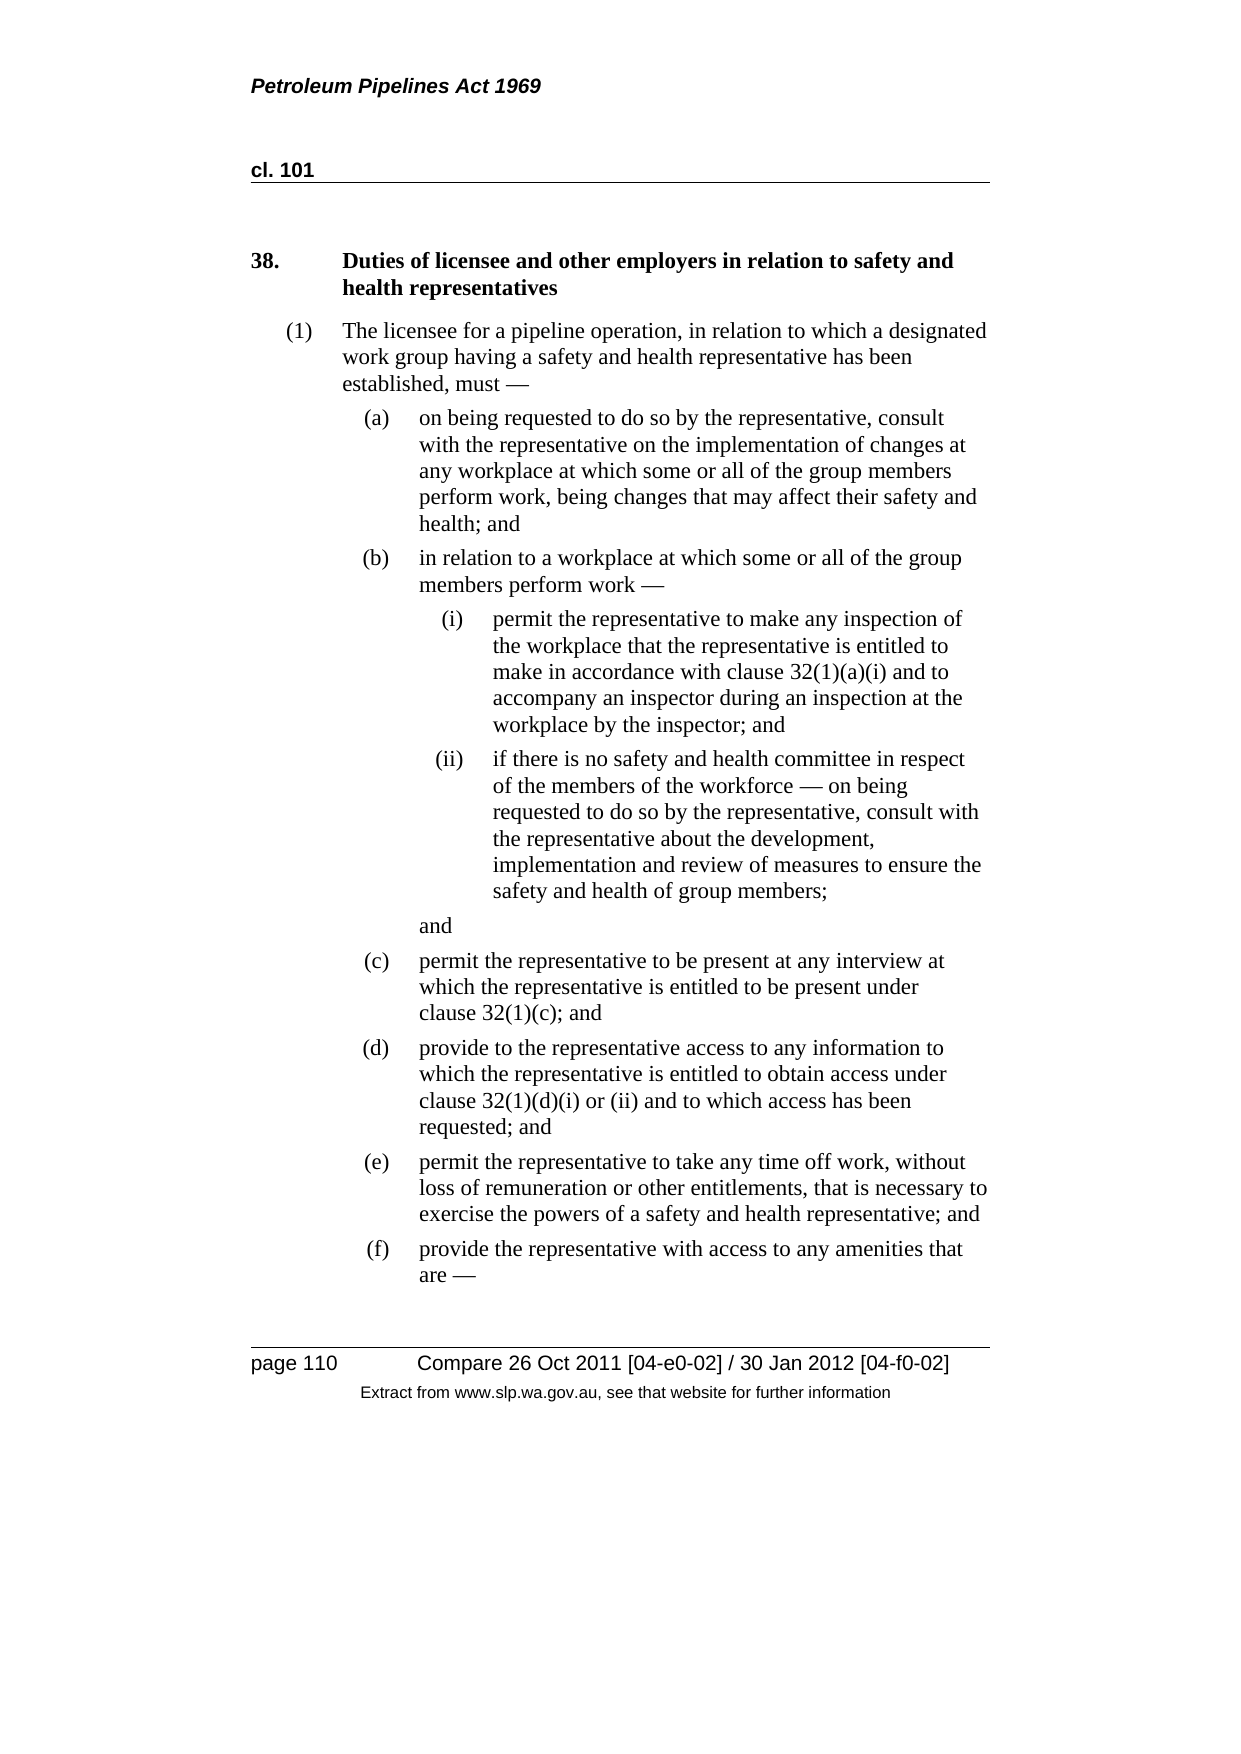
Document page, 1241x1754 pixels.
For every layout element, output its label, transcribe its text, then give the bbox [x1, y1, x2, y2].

text (c) permit the representative to be present at any interview at which the representative is entitled to be present under clause 32(1)(c); and [251, 947, 990, 1026]
text (d) provide to the representative access to any information to which the representative is entitled to obtain access under clause 32(1)(d)(i) or (ii) and to which access has been requested; and [251, 1034, 990, 1139]
text (b) in relation to a workplace at which some or all of the group members perform work — [251, 544, 990, 597]
text and [251, 912, 990, 938]
text (1) The licensee for a pipeline operation, in relation to which a designated work group having a safety and health representative has been established, must — [251, 317, 990, 396]
text (e) permit the representative to take any time off work, without loss of remuneration or other entitlements, that is necessary to exercise the powers of a safety and health representative; and [251, 1148, 990, 1227]
subtitle 38. Duties of licensee and other employers in relation to safety and health representatives [251, 247, 990, 300]
text (f) provide the representative with access to any amenities that are — [251, 1235, 990, 1288]
text (a) on being requested to do so by the representative, consult with the representative on the implementation of changes at any workplace at which some or all of the group members perform work, being changes that may affect their safety and health; and [251, 404, 990, 536]
text (ii) if there is no safety and health committee in respect of the members of the workforce — on being requested to do so by the representative, consult with the representative about the development, implementation and review of measures to ensure the safety and health of group members; [251, 746, 990, 904]
text (i) permit the representative to make any inspection of the workplace that the representative is entitled to make in accordance with clause 32(1)(a)(i) and to accompany an inspector during an inspection at the workplace by the inspector; and [251, 605, 990, 737]
